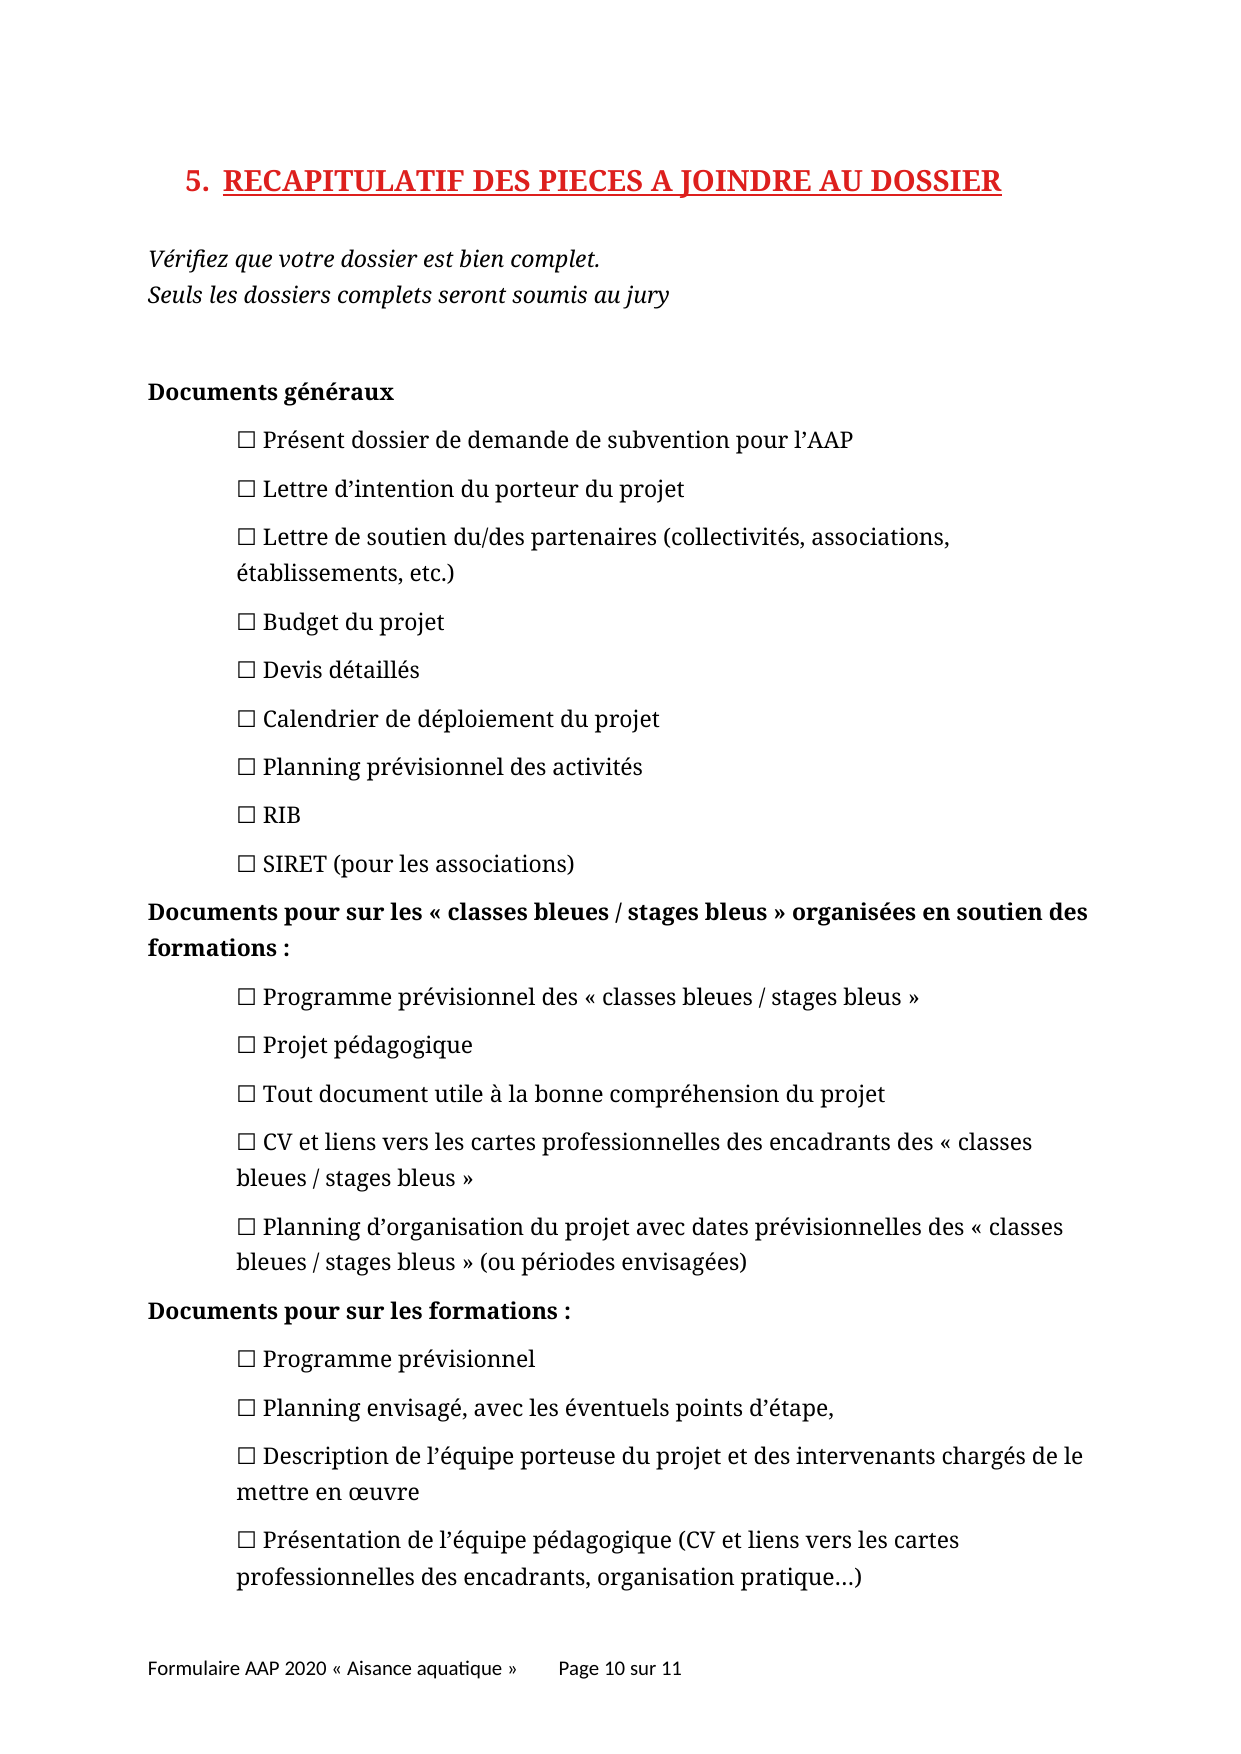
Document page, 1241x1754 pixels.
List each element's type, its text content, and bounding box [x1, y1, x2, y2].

text Documents pour sur les « classes bleues / stages bleus » organisées en soutien des formations : [148, 896, 1093, 963]
text Programme prévisionnel des « classes bleues / stages bleus » [236, 981, 1093, 1012]
text Documents pour sur les formations : [148, 1295, 1093, 1326]
text Programme prévisionnel [236, 1343, 1093, 1374]
text Tout document utile à la bonne compréhension du projet [236, 1078, 1093, 1109]
text Description de l’équipe porteuse du projet et des intervenants chargés de le mettre en œuvre [236, 1440, 1093, 1507]
text Budget du projet [236, 606, 1093, 637]
text Lettre d’intention du porteur du projet [236, 473, 1093, 504]
text Lettre de soutien du/des partenaires (collectivités, associations, établissements, etc.) [236, 521, 1093, 588]
text Vérifiez que votre dossier est bien complet. Seuls les dossiers complets seront soumis au jury [148, 243, 1093, 310]
list RECAPITULATIF DES PIECES A JOINDRE AU DOSSIER [185, 160, 1093, 200]
text Présentation de l’équipe pédagogique (CV et liens vers les cartes professionnelles des encadrants, organisation pratique…) [236, 1524, 1093, 1592]
text Planning envisagé, avec les éventuels points d’étape, [236, 1392, 1093, 1423]
text CV et liens vers les cartes professionnelles des encadrants des « classes bleues / stages bleus » [236, 1126, 1093, 1193]
text Projet pédagogique [236, 1029, 1093, 1060]
text Présent dossier de demande de subvention pour l’AAP [236, 424, 1093, 456]
text RIB [236, 799, 1093, 831]
text Documents généraux [148, 376, 1093, 407]
text Calendrier de déploiement du projet [236, 703, 1093, 734]
text Planning d’organisation du projet avec dates prévisionnelles des « classes bleues / stages bleus » (ou périodes envisagées) [236, 1210, 1093, 1278]
text Devis détaillés [236, 654, 1093, 685]
text SIRET (pour les associations) [236, 848, 1093, 879]
text Planning prévisionnel des activités [236, 751, 1093, 782]
